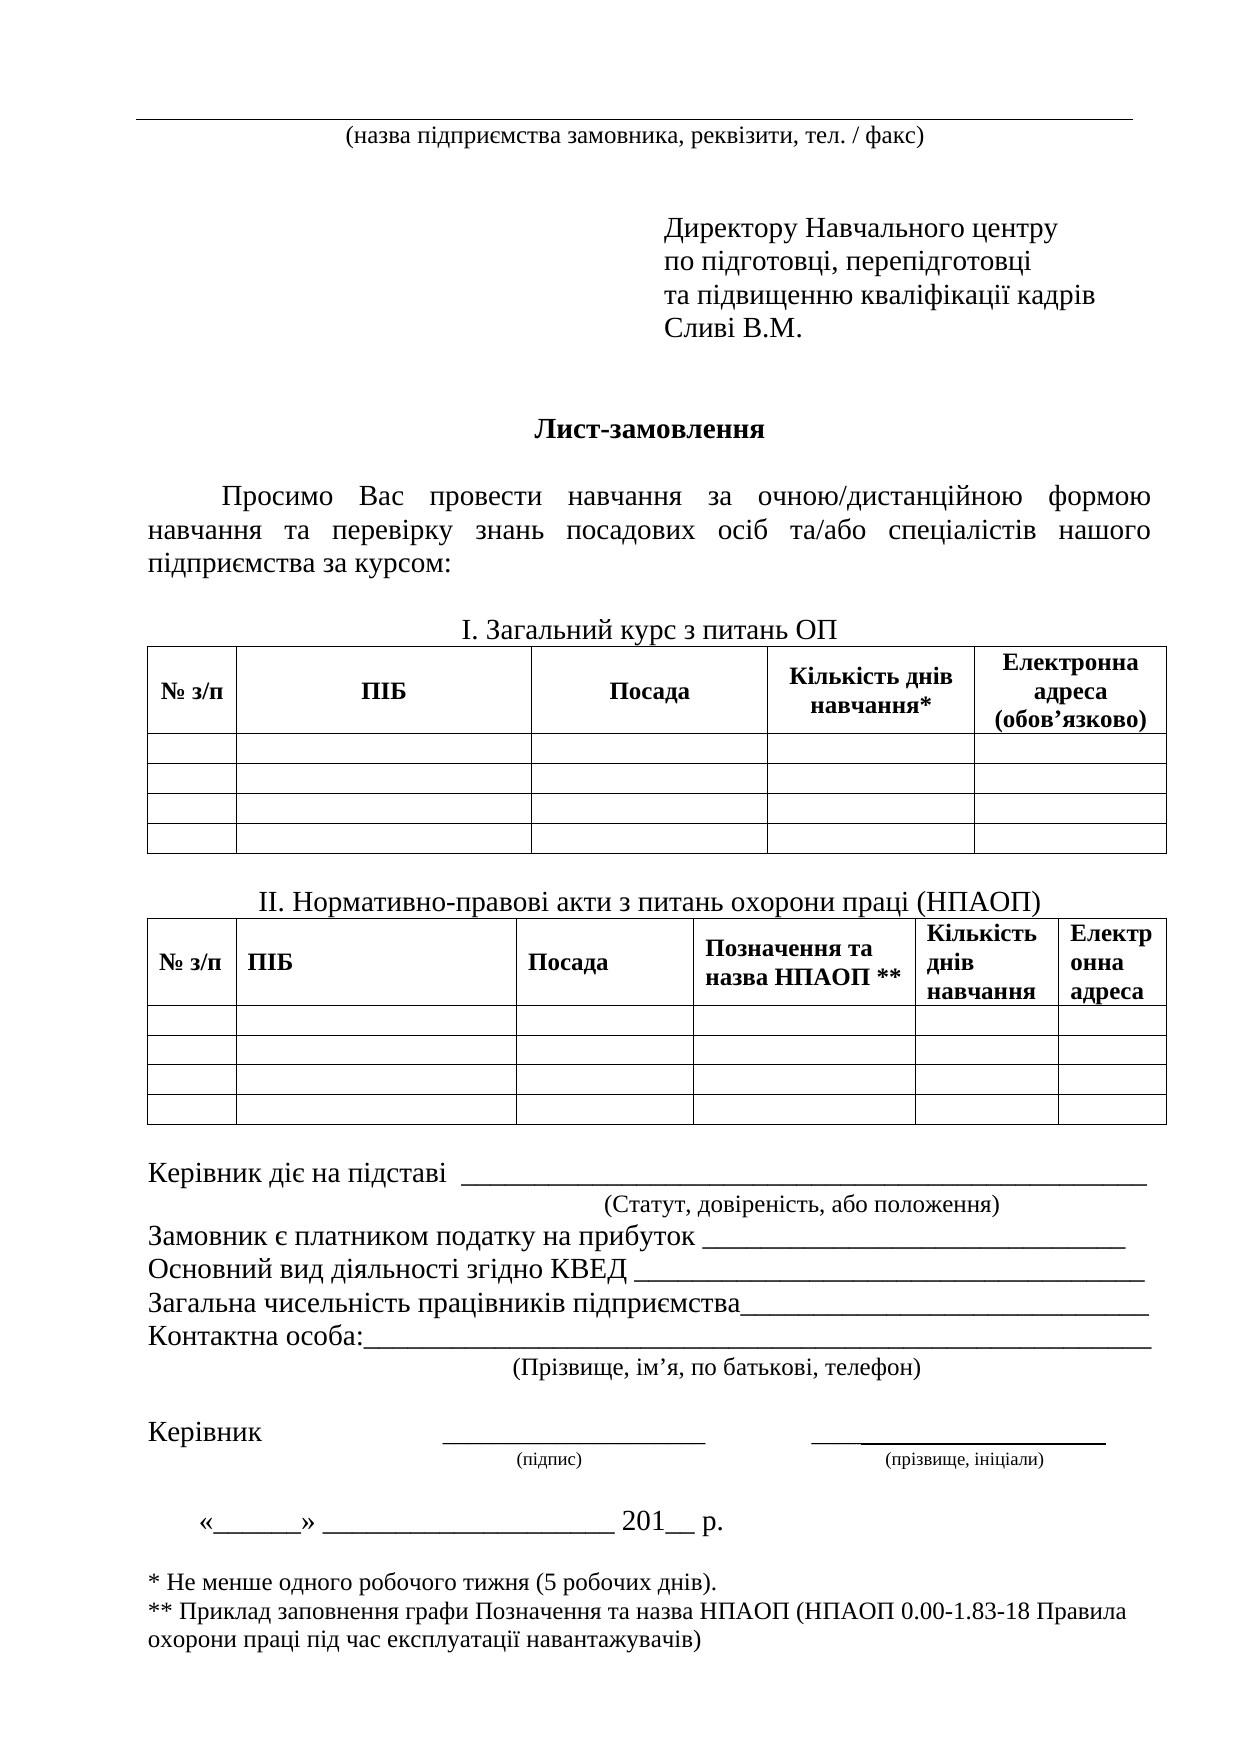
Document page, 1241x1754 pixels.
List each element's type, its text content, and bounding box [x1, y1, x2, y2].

text Загальна чисельність працівників підприємства____________________________ [148, 1285, 1152, 1318]
table_cell [517, 1006, 693, 1034]
table_cell [148, 1036, 236, 1064]
table_cell [916, 1036, 1058, 1064]
table_cell [768, 734, 974, 763]
table_cell [237, 824, 531, 852]
text Директору Навчального центру [590, 210, 1166, 243]
table_cell [532, 824, 767, 852]
table_cell [148, 824, 236, 852]
table_header ПІБ [237, 647, 531, 733]
text (Прізвище, ім’я, по батькові, телефон) [148, 1352, 1152, 1381]
table_cell [237, 1006, 516, 1034]
table_cell [237, 1036, 516, 1064]
table_header Позначення та назва НПАОП ** [694, 919, 915, 1005]
table_cell [532, 734, 767, 763]
table_header (назва підприємства замовника, реквізити, тел. / факс) [136, 120, 1133, 149]
text ІІ. Нормативно-правові акти з питань охорони праці (НПАОП) [148, 884, 1152, 917]
table_cell [694, 1095, 915, 1124]
table_cell [148, 794, 236, 823]
text Просимо Вас провести навчання за очною/дистанційною формою навчання та перевірку знань посадових осіб та/або спеціалістів нашого підприємства за курсом: [148, 478, 1152, 579]
text * Не менше одного робочого тижня (5 робочих днів). [148, 1567, 1152, 1596]
table_cell [237, 734, 531, 763]
table_cell [694, 1065, 915, 1094]
table_cell [1059, 1036, 1166, 1064]
table_header Посада [517, 919, 693, 1005]
text Основний вид діяльності згідно КВЕД ___________________________________ [148, 1251, 1152, 1285]
table_cell [148, 1095, 236, 1124]
table_header Кількість днів навчання* [768, 647, 974, 733]
text Керівник діє на підставі _______________________________________________ [148, 1156, 1152, 1189]
text по підготовці, перепідготовці [590, 243, 1166, 277]
text ** Приклад заповнення графи Позначення та назва НПАОП (НПАОП 0.00-1.83-18 Правила охорони праці під час експлуатації навантажувачів) [148, 1596, 1152, 1653]
table_cell [768, 824, 974, 852]
table_cell [975, 764, 1166, 793]
table_cell [148, 1065, 236, 1094]
table_cell [237, 764, 531, 793]
table_cell [148, 764, 236, 793]
table_cell [517, 1095, 693, 1124]
table_cell [1059, 1065, 1166, 1094]
text та підвищенню кваліфікації кадрів [664, 277, 1166, 311]
table_cell [237, 1095, 516, 1124]
text «______» ____________________ 201__ р. [148, 1503, 1152, 1536]
text Контактна особа:______________________________________________________ [148, 1318, 1152, 1352]
text Сливі В.М. [664, 311, 1166, 344]
table_cell [768, 794, 974, 823]
table_cell [517, 1036, 693, 1064]
table_header № з/п [148, 647, 236, 733]
table_cell [1059, 1095, 1166, 1124]
table_cell [694, 1036, 915, 1064]
table_header ПІБ [237, 919, 516, 1005]
table_cell [975, 824, 1166, 852]
table_header Посада [532, 647, 767, 733]
table_cell [148, 1006, 236, 1034]
table_cell [768, 764, 974, 793]
table_cell [148, 734, 236, 763]
text Керівник _____________________ ____ (підпис) (прізвище, ініціали) [148, 1414, 1152, 1469]
table_cell [916, 1065, 1058, 1094]
table_cell [694, 1006, 915, 1034]
text Лист-замовлення [148, 411, 1152, 445]
table_cell [532, 794, 767, 823]
table_header Електронна адреса [1059, 919, 1166, 1005]
table_header Кількість днів навчання [916, 919, 1058, 1005]
table_cell [237, 794, 531, 823]
table_cell [916, 1006, 1058, 1034]
table_header Електронна адреса (обов’язково) [975, 647, 1166, 733]
table_cell [916, 1095, 1058, 1124]
table_cell [517, 1065, 693, 1094]
table_cell [237, 1065, 516, 1094]
table_header № з/п [148, 919, 236, 1005]
text (Статут, довіреність, або положення) [148, 1189, 1152, 1218]
table_cell [975, 734, 1166, 763]
table_cell [1059, 1006, 1166, 1034]
text Замовник є платником податку на прибуток _____________________________ [148, 1218, 1152, 1251]
table_cell [532, 764, 767, 793]
table_cell [975, 794, 1166, 823]
text І. Загальний курс з питань ОП [148, 612, 1152, 646]
